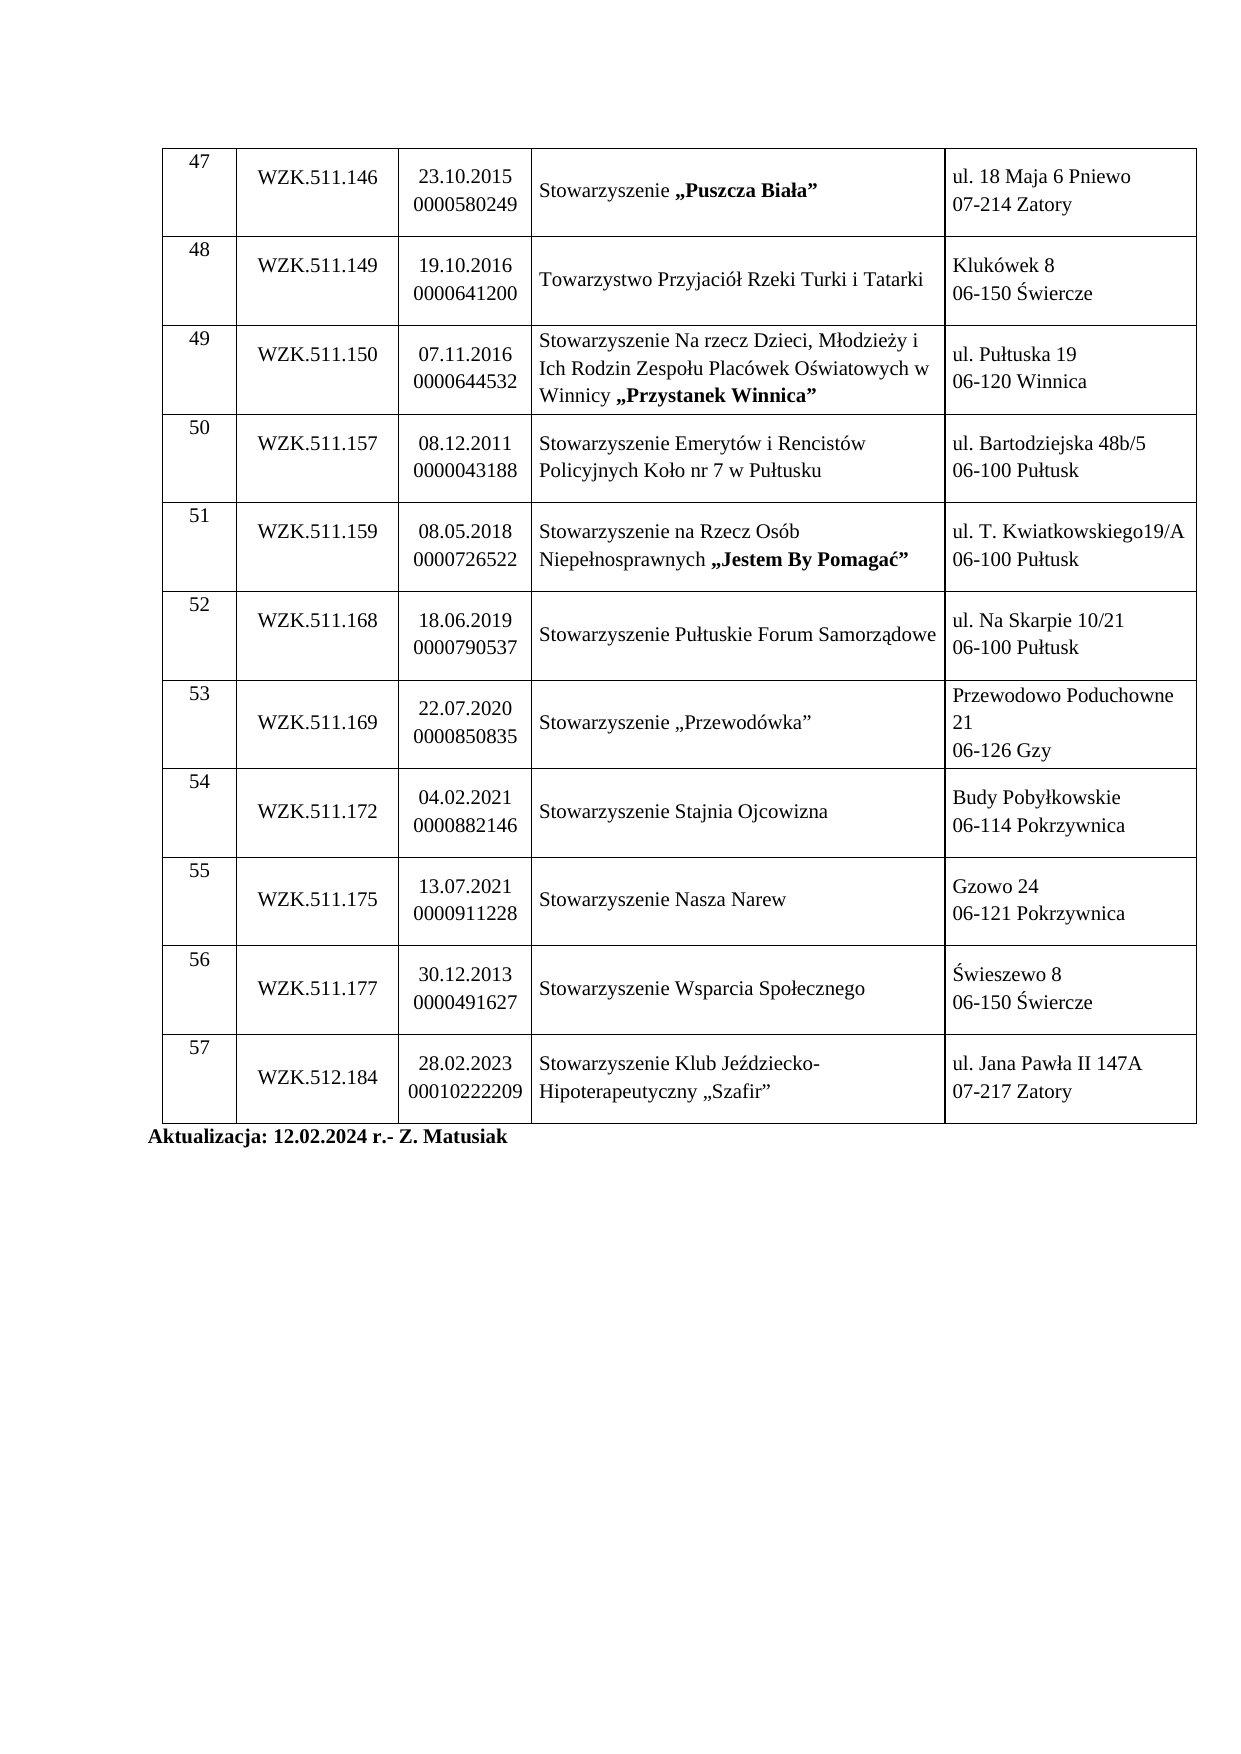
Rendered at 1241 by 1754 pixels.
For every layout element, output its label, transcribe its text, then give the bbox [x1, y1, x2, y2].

table_cell WZK.511.169 [237, 681, 398, 768]
table_cell Stowarzyszenie na Rzecz Osób Niepełnosprawnych „Jestem By Pomagać” [532, 503, 944, 591]
table_cell 13.07.2021 0000911228 [399, 858, 531, 945]
table_cell Stowarzyszenie Nasza Narew [532, 858, 944, 945]
table_cell 22.07.2020 0000850835 [399, 681, 531, 768]
table_cell 53 [163, 681, 236, 768]
table_cell 08.12.2011 0000043188 [399, 415, 531, 502]
table_cell Stowarzyszenie Na rzecz Dzieci, Młodzieży i Ich Rodzin Zespołu Placówek Oświatowych w Winnicy „Przystanek Winnica” [532, 326, 944, 413]
table_cell ul. Na Skarpie 10/21 06-100 Pułtusk [946, 592, 1196, 679]
table_cell 30.12.2013 0000491627 [399, 946, 531, 1034]
table_cell Świeszewo 8 06-150 Świercze [946, 946, 1196, 1034]
table_cell 19.10.2016 0000641200 [399, 237, 531, 325]
table_cell WZK.512.184 [237, 1035, 398, 1123]
table_cell 18.06.2019 0000790537 [399, 592, 531, 679]
table_cell 54 [163, 769, 236, 857]
table_cell Stowarzyszenie Emerytów i Rencistów Policyjnych Koło nr 7 w Pułtusku [532, 415, 944, 502]
table_cell ul. Bartodziejska 48b/5 06-100 Pułtusk [946, 415, 1196, 502]
table_cell 49 [163, 326, 236, 413]
table_cell 57 [163, 1035, 236, 1123]
table_cell WZK.511.168 [237, 592, 398, 679]
table_cell Stowarzyszenie „Puszcza Biała” [532, 149, 944, 236]
table_cell Budy Pobyłkowskie 06-114 Pokrzywnica [946, 769, 1196, 857]
table_cell ul. Pułtuska 19 06-120 Winnica [946, 326, 1196, 413]
table_cell 48 [163, 237, 236, 325]
table_cell 28.02.2023 00010222209 [399, 1035, 531, 1123]
table_cell WZK.511.175 [237, 858, 398, 945]
table_cell 50 [163, 415, 236, 502]
table_cell 51 [163, 503, 236, 591]
table_cell Towarzystwo Przyjaciół Rzeki Turki i Tatarki [532, 237, 944, 325]
table_cell 08.05.2018 0000726522 [399, 503, 531, 591]
table_cell Gzowo 24 06-121 Pokrzywnica [946, 858, 1196, 945]
table_cell WZK.511.146 [237, 149, 398, 236]
table_cell WZK.511.157 [237, 415, 398, 502]
table_cell Przewodowo Poduchowne 21 06-126 Gzy [946, 681, 1196, 768]
table_cell ul. Jana Pawła II 147A 07-217 Zatory [946, 1035, 1196, 1123]
table_cell 23.10.2015 0000580249 [399, 149, 531, 236]
table_cell 56 [163, 946, 236, 1034]
table_cell Stowarzyszenie „Przewodówka” [532, 681, 944, 768]
table_cell WZK.511.150 [237, 326, 398, 413]
subtitle Aktualizacja: 12.02.2024 r.- Z. Matusiak [148, 1124, 1093, 1148]
table_cell Stowarzyszenie Wsparcia Społecznego [532, 946, 944, 1034]
table_cell WZK.511.149 [237, 237, 398, 325]
table_cell Stowarzyszenie Klub Jeździecko-Hipoterapeutyczny „Szafir” [532, 1035, 944, 1123]
table_cell 55 [163, 858, 236, 945]
table_cell ul. 18 Maja 6 Pniewo 07-214 Zatory [946, 149, 1196, 236]
table_cell 52 [163, 592, 236, 679]
table_cell 04.02.2021 0000882146 [399, 769, 531, 857]
table_cell 47 [163, 149, 236, 236]
table_cell WZK.511.159 [237, 503, 398, 591]
table_cell Stowarzyszenie Stajnia Ojcowizna [532, 769, 944, 857]
table_cell Klukówek 8 06-150 Świercze [946, 237, 1196, 325]
table_cell WZK.511.177 [237, 946, 398, 1034]
table_cell 07.11.2016 0000644532 [399, 326, 531, 413]
table_cell WZK.511.172 [237, 769, 398, 857]
table_cell Stowarzyszenie Pułtuskie Forum Samorządowe [532, 592, 944, 679]
table_cell ul. T. Kwiatkowskiego19/A 06-100 Pułtusk [946, 503, 1196, 591]
